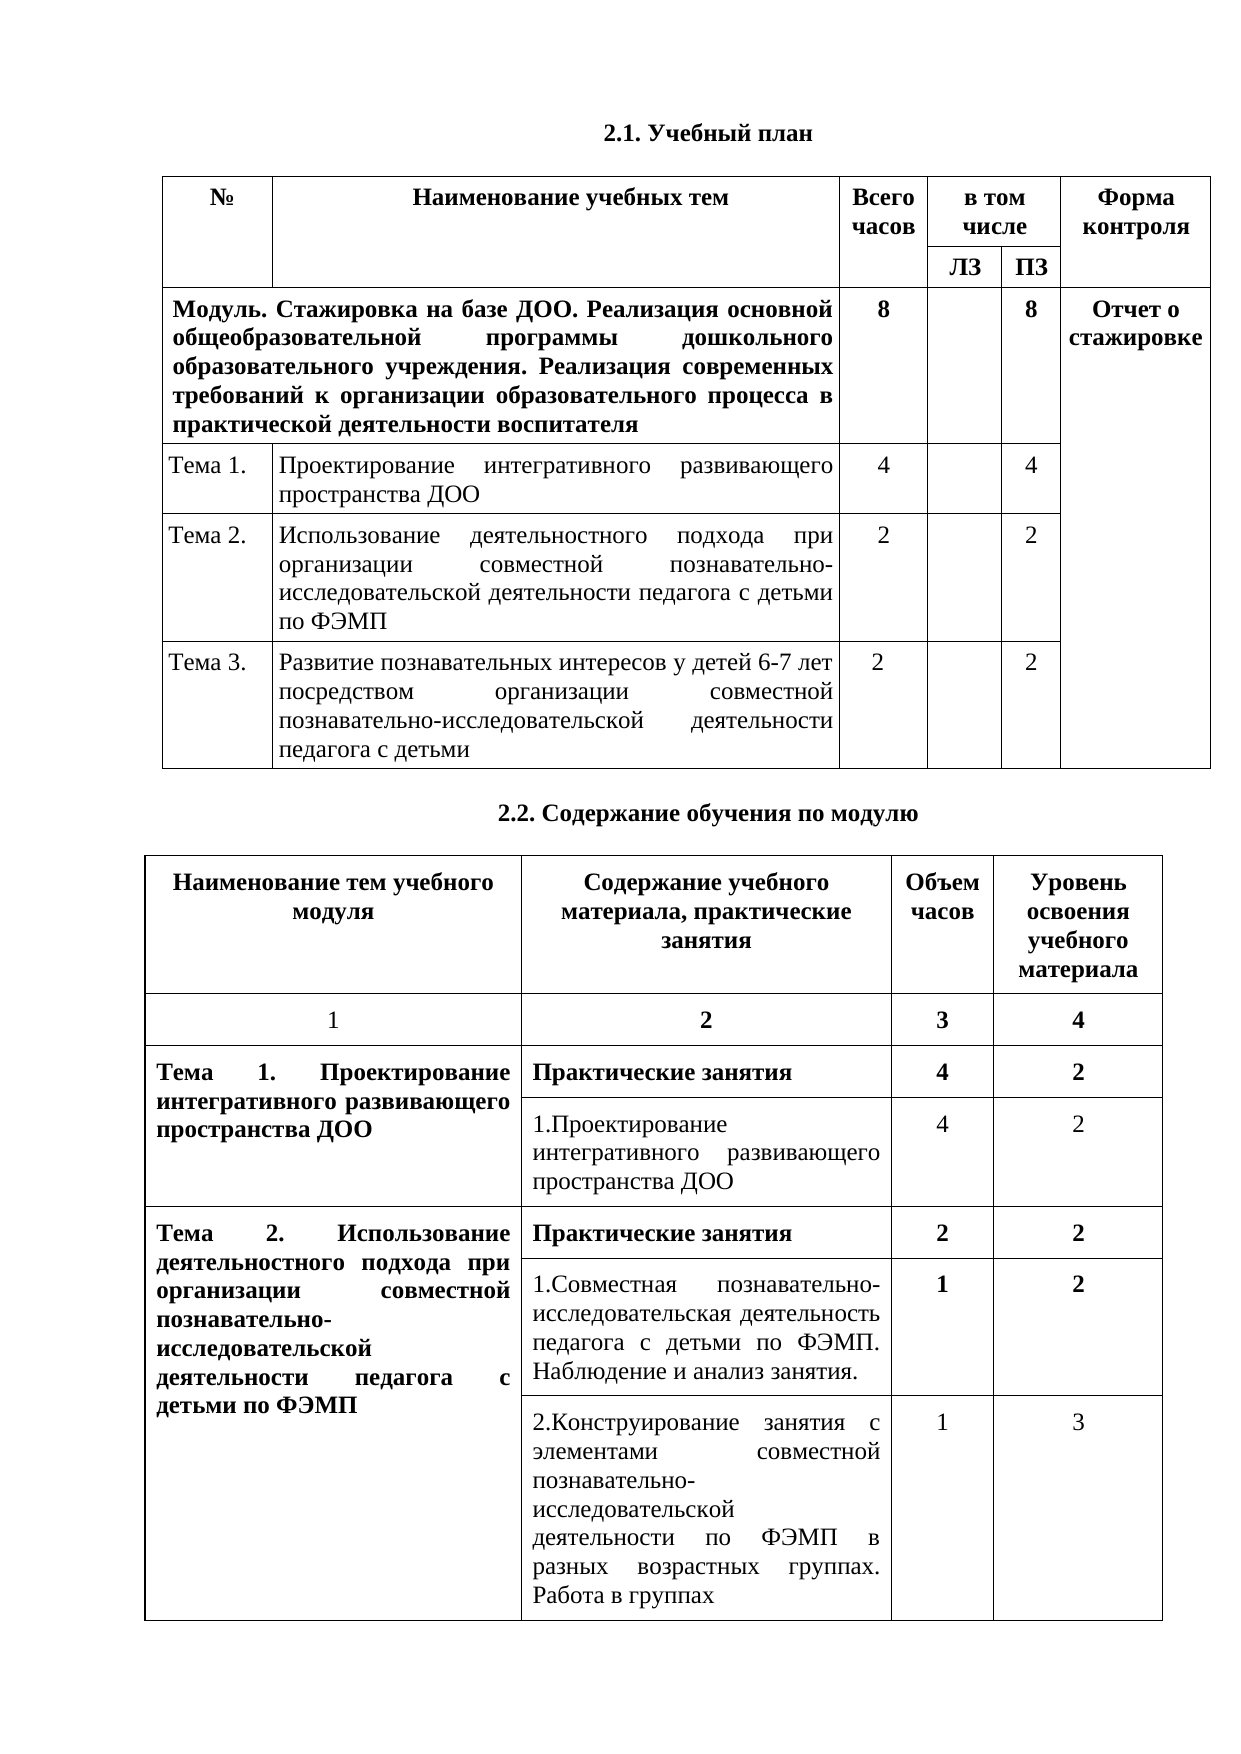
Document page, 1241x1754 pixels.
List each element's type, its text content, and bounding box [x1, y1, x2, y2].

text 2.1. Учебный план [177, 118, 1152, 147]
table_cell 2 [522, 994, 891, 1045]
table_cell 4 [1002, 444, 1060, 513]
table_cell Практические занятия [522, 1207, 891, 1257]
table_cell Тема 1. [163, 444, 272, 513]
table_header Уровень освоения учебного материала [994, 856, 1162, 993]
table_cell Использование деятельностного подхода при организации совместной познавательно-исследовательской деятельности педагога с детьми по ФЭМП [273, 514, 839, 641]
table_cell ПЗ [1002, 247, 1060, 287]
table_cell 2 [994, 1207, 1162, 1257]
table_cell 2 [994, 1259, 1162, 1395]
table_header Объем часов [892, 856, 993, 993]
table_cell 1 [146, 994, 521, 1045]
table_cell ЛЗ [928, 247, 1001, 287]
table_cell 2 [1002, 642, 1060, 768]
table_cell Тема 2. Использование деятельностного подхода при организации совместной познавательно-исследовательской деятельности педагога с детьми по ФЭМП [146, 1207, 521, 1619]
table_cell 8 [840, 288, 927, 443]
table_cell [928, 444, 1001, 513]
table_cell Отчет о стажировке [1061, 288, 1210, 768]
table_cell 1.Проектирование интегративного развивающего пространства ДОО [522, 1098, 891, 1206]
table_header Всего часов [840, 177, 927, 287]
table_header в том числе [928, 177, 1060, 246]
table_cell 2 [840, 642, 927, 768]
table_cell [928, 288, 1001, 443]
table_cell Практические занятия [522, 1046, 891, 1097]
table_header Наименование тем учебного модуля [146, 856, 521, 993]
table_header № [163, 177, 272, 287]
table_cell 2 [1002, 514, 1060, 641]
table_cell 4 [840, 444, 927, 513]
table_cell 4 [994, 994, 1162, 1045]
table_cell Модуль. Стажировка на базе ДОО. Реализация основной общеобразовательной программы дошкольного образовательного учреждения. Реализация современных требований к организации образовательного процесса в практической деятельности воспитателя [163, 288, 839, 443]
table_cell 1.Совместная познавательно-исследовательская деятельность педагога с детьми по ФЭМП. Наблюдение и анализ занятия. [522, 1259, 891, 1395]
table_cell Проектирование интегративного развивающего пространства ДОО [273, 444, 839, 513]
table_cell 1 [892, 1396, 993, 1619]
table_header Наименование учебных тем [273, 177, 839, 287]
table_cell 2 [892, 1207, 993, 1257]
text 2.2. Содержание обучения по модулю [177, 798, 1152, 827]
table_cell Тема 1. Проектирование интегративного развивающего пространства ДОО [146, 1046, 521, 1206]
table_cell Развитие познавательных интересов у детей 6-7 лет посредством организации совместной познавательно-исследовательской деятельности педагога с детьми [273, 642, 839, 768]
table_cell Тема 3. [163, 642, 272, 768]
table_cell 8 [1002, 288, 1060, 443]
table_cell 2.Конструирование занятия с элементами совместной познавательно-исследовательской деятельности по ФЭМП в разных возрастных группах. Работа в группах [522, 1396, 891, 1619]
table_cell 3 [994, 1396, 1162, 1619]
table_cell [928, 514, 1001, 641]
table_cell 4 [892, 1098, 993, 1206]
table_cell 2 [994, 1046, 1162, 1097]
table_cell 2 [994, 1098, 1162, 1206]
table_cell [928, 642, 1001, 768]
table_header Содержание учебного материала, практические занятия [522, 856, 891, 993]
table_cell 2 [840, 514, 927, 641]
table_cell Тема 2. [163, 514, 272, 641]
table_cell 4 [892, 1046, 993, 1097]
table_header Форма контроля [1061, 177, 1210, 287]
table_cell 3 [892, 994, 993, 1045]
table_cell 1 [892, 1259, 993, 1395]
